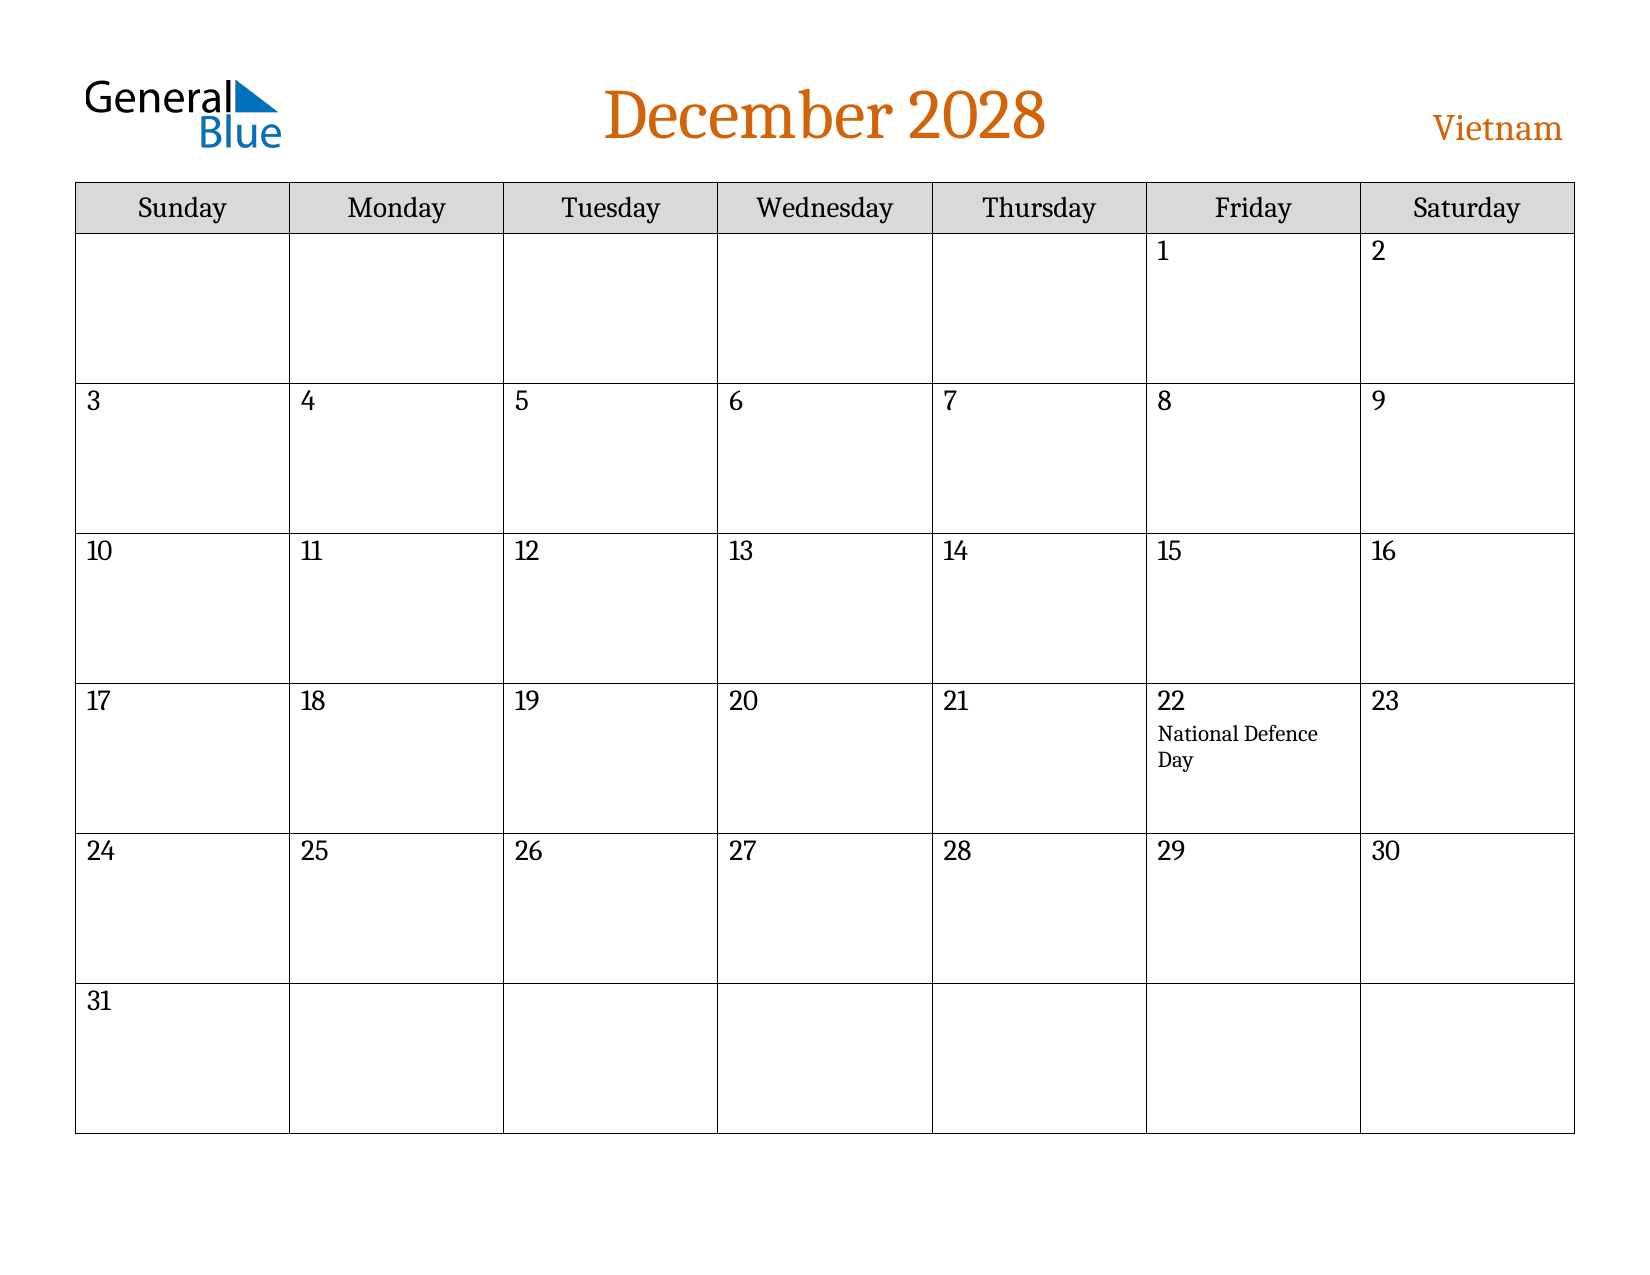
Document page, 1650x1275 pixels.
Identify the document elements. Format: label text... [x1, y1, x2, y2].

table_cell 4 [290, 384, 503, 420]
table_cell 3 [76, 384, 289, 420]
table_cell [933, 234, 1146, 270]
table_header December 2028 [504, 75, 1146, 182]
table_cell [290, 270, 503, 383]
table_cell 11 [290, 534, 503, 570]
table_cell Wednesday [718, 183, 932, 233]
table_cell [1147, 1020, 1360, 1133]
table_cell 24 [76, 834, 289, 870]
table_cell [504, 234, 717, 270]
table_cell [718, 234, 932, 270]
table_cell [1361, 720, 1574, 833]
table_cell [933, 1020, 1146, 1133]
table_cell 17 [76, 684, 289, 720]
table_cell 16 [1361, 534, 1574, 570]
picture [86, 80, 281, 148]
table_cell [1147, 870, 1360, 983]
table_cell 10 [76, 534, 289, 570]
table_cell Sunday [76, 183, 289, 233]
table_cell Tuesday [504, 183, 717, 233]
table_cell 22 [1147, 684, 1360, 720]
table_cell [504, 1020, 717, 1133]
table_cell [1147, 570, 1360, 683]
table_cell 1 [1147, 234, 1360, 270]
table_cell 23 [1361, 684, 1574, 720]
table_cell [1361, 1020, 1574, 1133]
table_cell [1361, 870, 1574, 983]
table_cell 7 [933, 384, 1146, 420]
table_cell [1147, 984, 1360, 1020]
table_cell [718, 984, 932, 1020]
table_cell 15 [1147, 534, 1360, 570]
table_cell 2 [1361, 234, 1574, 270]
table_cell 31 [76, 984, 289, 1020]
table_cell 6 [718, 384, 932, 420]
table_header Vietnam [1146, 75, 1574, 182]
table_cell [933, 870, 1146, 983]
table_cell [718, 570, 932, 683]
table_cell [1147, 420, 1360, 533]
table_cell 25 [290, 834, 503, 870]
table_cell [290, 234, 503, 270]
table_cell [504, 270, 717, 383]
table_cell [1361, 984, 1574, 1020]
table_cell 20 [718, 684, 932, 720]
table_cell [504, 984, 717, 1020]
table_cell [933, 984, 1146, 1020]
table_cell [933, 570, 1146, 683]
table_cell 14 [933, 534, 1146, 570]
table_cell [290, 1020, 503, 1133]
table_cell [76, 570, 289, 683]
table_header [76, 75, 503, 182]
table_cell [504, 570, 717, 683]
table_cell [290, 420, 503, 533]
table_cell 9 [1361, 384, 1574, 420]
table_cell Monday [290, 183, 503, 233]
table_cell [76, 720, 289, 833]
table_cell 19 [504, 684, 717, 720]
table_cell [933, 270, 1146, 383]
table_cell [76, 420, 289, 533]
table_cell 8 [1147, 384, 1360, 420]
table_cell [718, 270, 932, 383]
table_cell [1361, 420, 1574, 533]
table_cell Saturday [1361, 183, 1574, 233]
table_cell [76, 234, 289, 270]
table_cell [76, 870, 289, 983]
table_cell [290, 984, 503, 1020]
table_cell [76, 1020, 289, 1133]
table_cell 21 [933, 684, 1146, 720]
table_cell [718, 1020, 932, 1133]
table_cell 18 [290, 684, 503, 720]
table_cell [1147, 270, 1360, 383]
table_cell 12 [504, 534, 717, 570]
table_cell 29 [1147, 834, 1360, 870]
table_cell 30 [1361, 834, 1574, 870]
table_cell 5 [504, 384, 717, 420]
table_cell [718, 420, 932, 533]
table_cell [718, 870, 932, 983]
table_cell [933, 720, 1146, 833]
table_cell [504, 720, 717, 833]
table_cell [933, 420, 1146, 533]
table_cell [718, 720, 932, 833]
table_cell [1361, 570, 1574, 683]
table_cell Thursday [933, 183, 1146, 233]
table_cell 27 [718, 834, 932, 870]
table_cell [290, 570, 503, 683]
table_cell [290, 870, 503, 983]
table_cell [1361, 270, 1574, 383]
table_cell 26 [504, 834, 717, 870]
table_cell [504, 870, 717, 983]
table_cell 13 [718, 534, 932, 570]
table_cell Friday [1147, 183, 1360, 233]
table_cell [76, 270, 289, 383]
table_cell [290, 720, 503, 833]
table_cell 28 [933, 834, 1146, 870]
table_cell National Defence Day [1147, 720, 1360, 833]
table_cell [504, 420, 717, 533]
